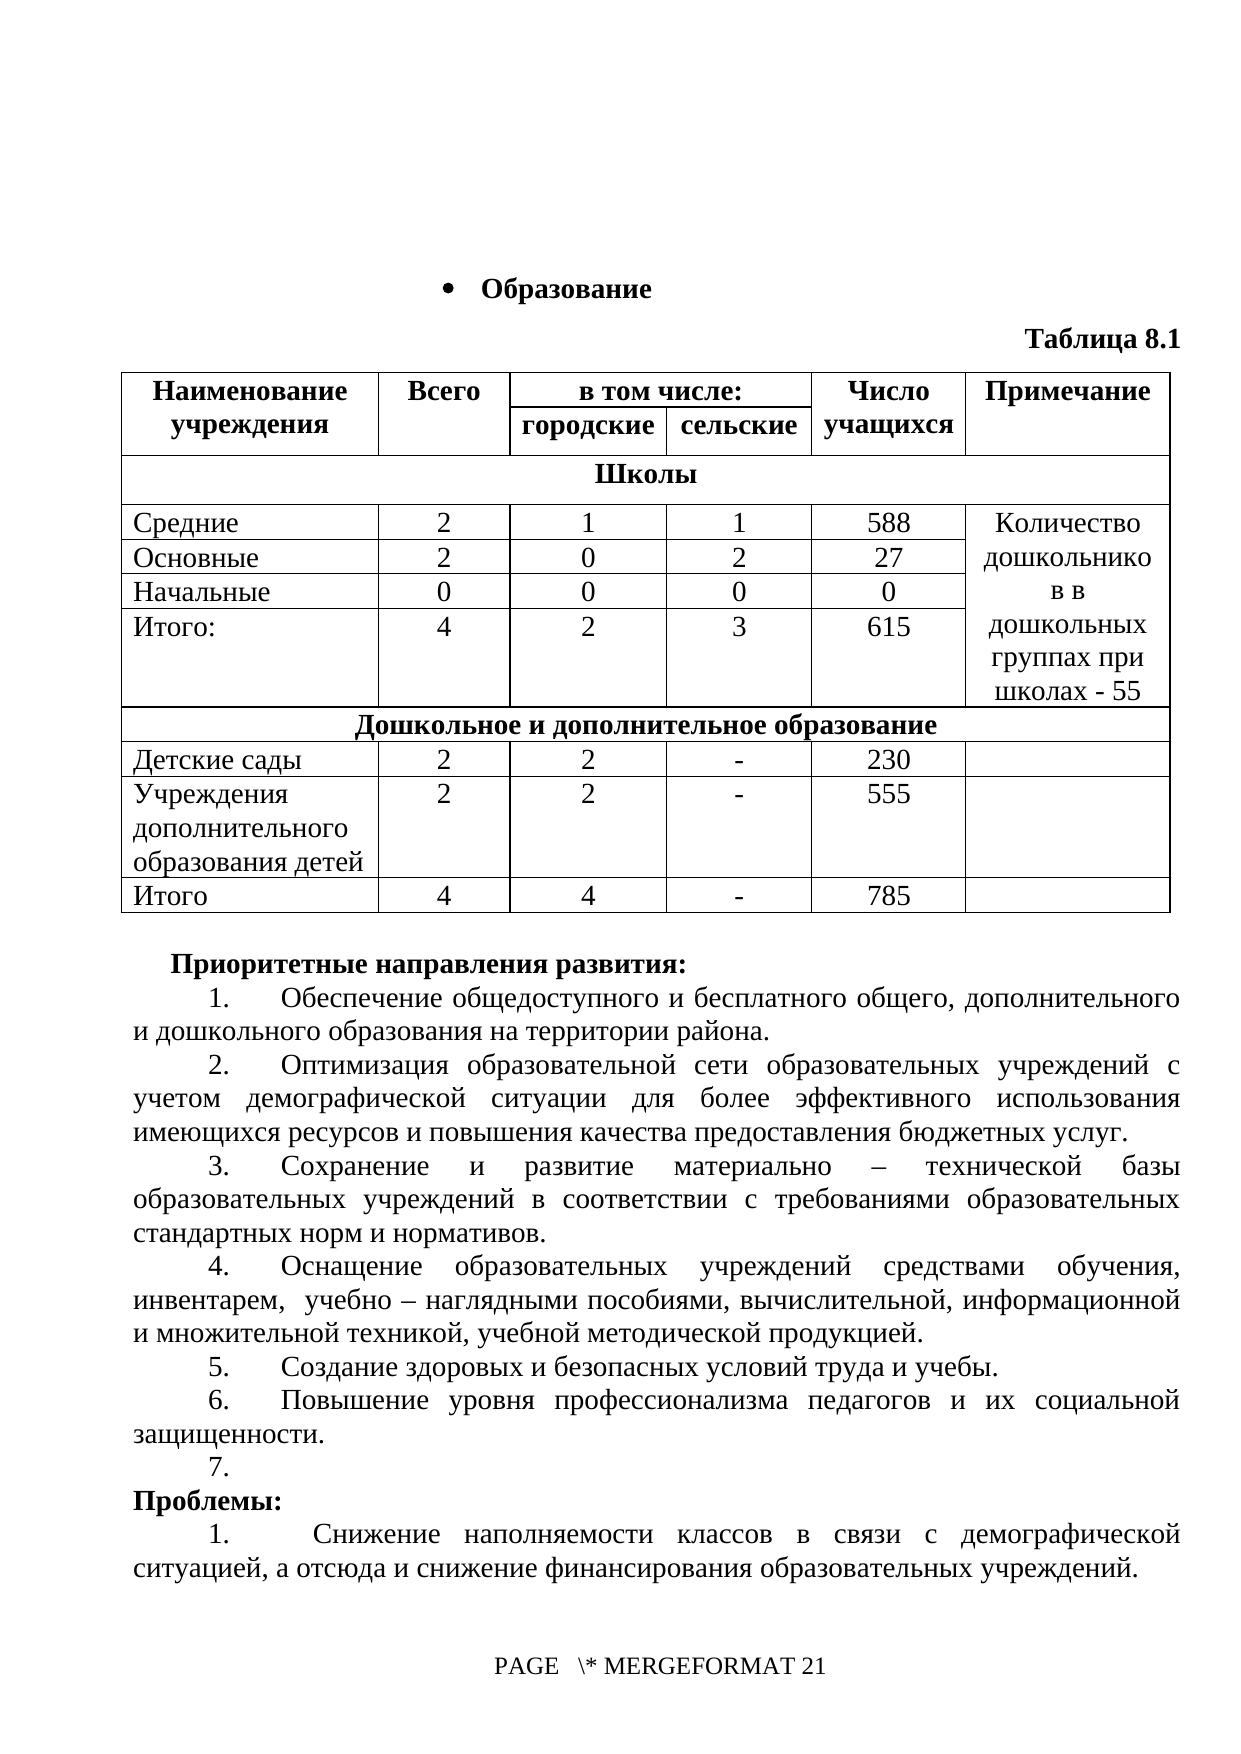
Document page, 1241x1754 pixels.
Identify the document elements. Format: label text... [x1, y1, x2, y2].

table_cell 0 [667, 574, 811, 608]
table_cell [966, 777, 1169, 877]
table_cell 2 [379, 540, 509, 573]
table_cell Основные [122, 540, 378, 573]
table_cell 555 [812, 777, 965, 877]
table_cell Дошкольное и дополнительное образование [122, 708, 1169, 741]
table_cell Количество дошкольников в дошкольных группах при школах - 55 [966, 505, 1169, 706]
table_cell Школы [122, 456, 1169, 504]
table_cell [966, 878, 1169, 912]
table_cell 4 [379, 609, 509, 706]
table_cell 4 [511, 878, 666, 912]
list Сохранение и развитие материально – технической базы образовательных учреждений в соответствии с требованиями образовательных стандартных норм и нормативов. [133, 1148, 1181, 1248]
list Оснащение образовательных учреждений средствами обучения, инвентарем, учебно – наглядными пособиями, вычислительной, информационной и множительной техникой, учебной методической продукцией. [133, 1248, 1181, 1349]
list Образование [443, 271, 1181, 305]
table_cell 0 [812, 574, 965, 608]
table_header Примечание [966, 373, 1169, 455]
table_cell [966, 742, 1169, 776]
table_cell 2 [511, 742, 666, 776]
text Приоритетные направления развития: [170, 946, 1181, 980]
table_cell 615 [812, 609, 965, 706]
table_cell городские [511, 408, 666, 455]
table_header Число учащихся [812, 373, 965, 455]
list Оптимизация образовательной сети образовательных учреждений с учетом демографической ситуации для более эффективного использования имеющихся ресурсов и повышения качества предоставления бюджетных услуг. [133, 1047, 1181, 1148]
list Повышение уровня профессионализма педагогов и их социальной защищенности. [133, 1382, 1181, 1449]
table_cell 2 [511, 609, 666, 706]
table_cell 588 [812, 505, 965, 539]
table_cell Средние [122, 505, 378, 539]
list Создание здоровых и безопасных условий труда и учебы. [133, 1349, 1181, 1382]
table_cell Начальные [122, 574, 378, 608]
table_cell 2 [511, 777, 666, 877]
table_header Всего [379, 373, 509, 455]
table_cell 0 [511, 574, 666, 608]
table_cell 1 [667, 505, 811, 539]
table_cell Итого [122, 878, 378, 912]
list Снижение наполняемости классов в связи с демографической ситуацией, а отсюда и снижение финансирования образовательных учреждений. [133, 1517, 1181, 1584]
table_cell 1 [511, 505, 666, 539]
list Обеспечение общедоступного и бесплатного общего, дополнительного и дошкольного образования на территории района. [133, 980, 1181, 1047]
table_cell - [667, 777, 811, 877]
table_cell Учреждения дополнительного образования детей [122, 777, 378, 877]
table_cell Детские сады [122, 742, 378, 776]
table_cell Итого: [122, 609, 378, 706]
text Таблица 8.1 [170, 321, 1181, 355]
table_header Наименование учреждения [122, 373, 378, 455]
table_header в том числе: [511, 373, 811, 406]
text Проблемы: [133, 1483, 1181, 1517]
table_cell 4 [379, 878, 509, 912]
table_cell 0 [379, 574, 509, 608]
table_cell 3 [667, 609, 811, 706]
table_cell - [667, 878, 811, 912]
table_cell - [667, 742, 811, 776]
table_cell 2 [379, 742, 509, 776]
table_cell 2 [379, 777, 509, 877]
table_cell 785 [812, 878, 965, 912]
table_cell сельские [667, 408, 811, 455]
table_cell 230 [812, 742, 965, 776]
table_cell 0 [511, 540, 666, 573]
table_cell 2 [667, 540, 811, 573]
table_cell 2 [379, 505, 509, 539]
table_cell 27 [812, 540, 965, 573]
